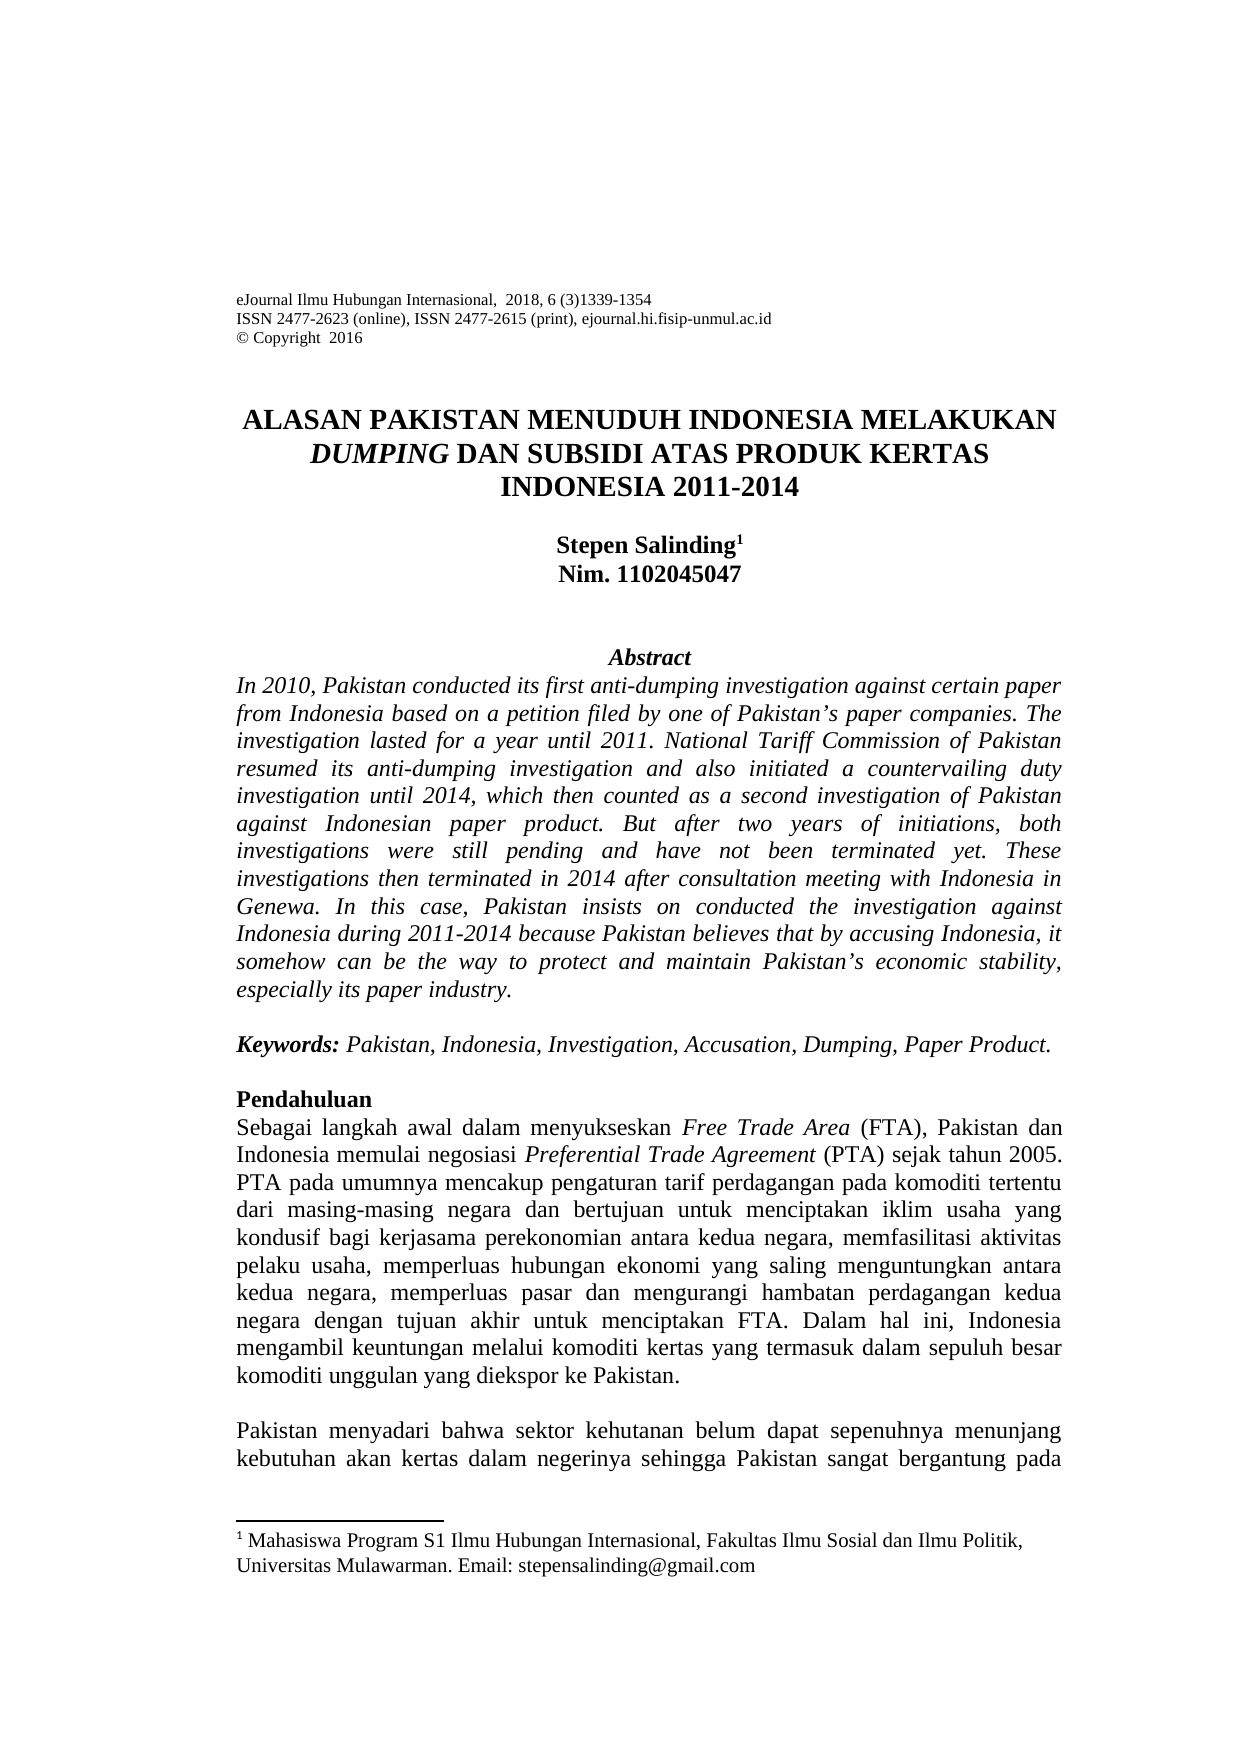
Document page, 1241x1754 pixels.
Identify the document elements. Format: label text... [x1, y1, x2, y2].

text Pendahuluan [236, 1085, 1063, 1113]
table_header eJournal Ilmu Hubungan Internasional, 2018, 6 (3)1339-1354 ISSN 2477-2623 (online), ISSN 2477-2615 (print), ejournal.hi.fisip-unmul.ac.id © Copyright 2016 [225, 289, 1037, 347]
text Sebagai langkah awal dalam menyukseskan Free Trade Area (FTA), Pakistan dan Indonesia memulai negosiasi Preferential Trade Agreement (PTA) sejak tahun 2005. PTA pada umumnya mencakup pengaturan tarif perdagangan pada komoditi tertentu dari masing-masing negara dan bertujuan untuk menciptakan iklim usaha yang kondusif bagi kerjasama perekonomian antara kedua negara, memfasilitasi aktivitas pelaku usaha, memperluas hubungan ekonomi yang saling menguntungkan antara kedua negara, memperluas pasar dan mengurangi hambatan perdagangan kedua negara dengan tujuan akhir untuk menciptakan FTA. Dalam hal ini, Indonesia mengambil keuntungan melalui komoditi kertas yang termasuk dalam sepuluh besar komoditi unggulan yang diekspor ke Pakistan. [236, 1113, 1063, 1389]
text Nim. 1102045047 [236, 559, 1063, 588]
text ALASAN PAKISTAN MENUDUH INDONESIA MELAKUKAN DUMPING DAN SUBSIDI ATAS PRODUK KERTAS INDONESIA 2011-2014 [236, 402, 1063, 503]
text Keywords: Pakistan, Indonesia, Investigation, Accusation, Dumping, Paper Product. [236, 1030, 1063, 1057]
text In 2010, Pakistan conducted its first anti-dumping investigation against certain paper from Indonesia based on a petition filed by one of Pakistan’s paper companies. The investigation lasted for a year until 2011. National Tariff Commission of Pakistan resumed its anti-dumping investigation and also initiated a countervailing duty investigation until 2014, which then counted as a second investigation of Pakistan against Indonesian paper product. But after two years of initiations, both investigations were still pending and have not been terminated yet. These investigations then terminated in 2014 after consultation meeting with Indonesia in Genewa. In this case, Pakistan insists on conducted the investigation against Indonesia during 2011-2014 because Pakistan believes that by accusing Indonesia, it somehow can be the way to protect and maintain Pakistan’s economic stability, especially its paper industry. [236, 671, 1063, 1002]
text Stepen Salinding [236, 531, 1063, 559]
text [236, 1416, 1063, 1471]
text Abstract [236, 643, 1063, 671]
